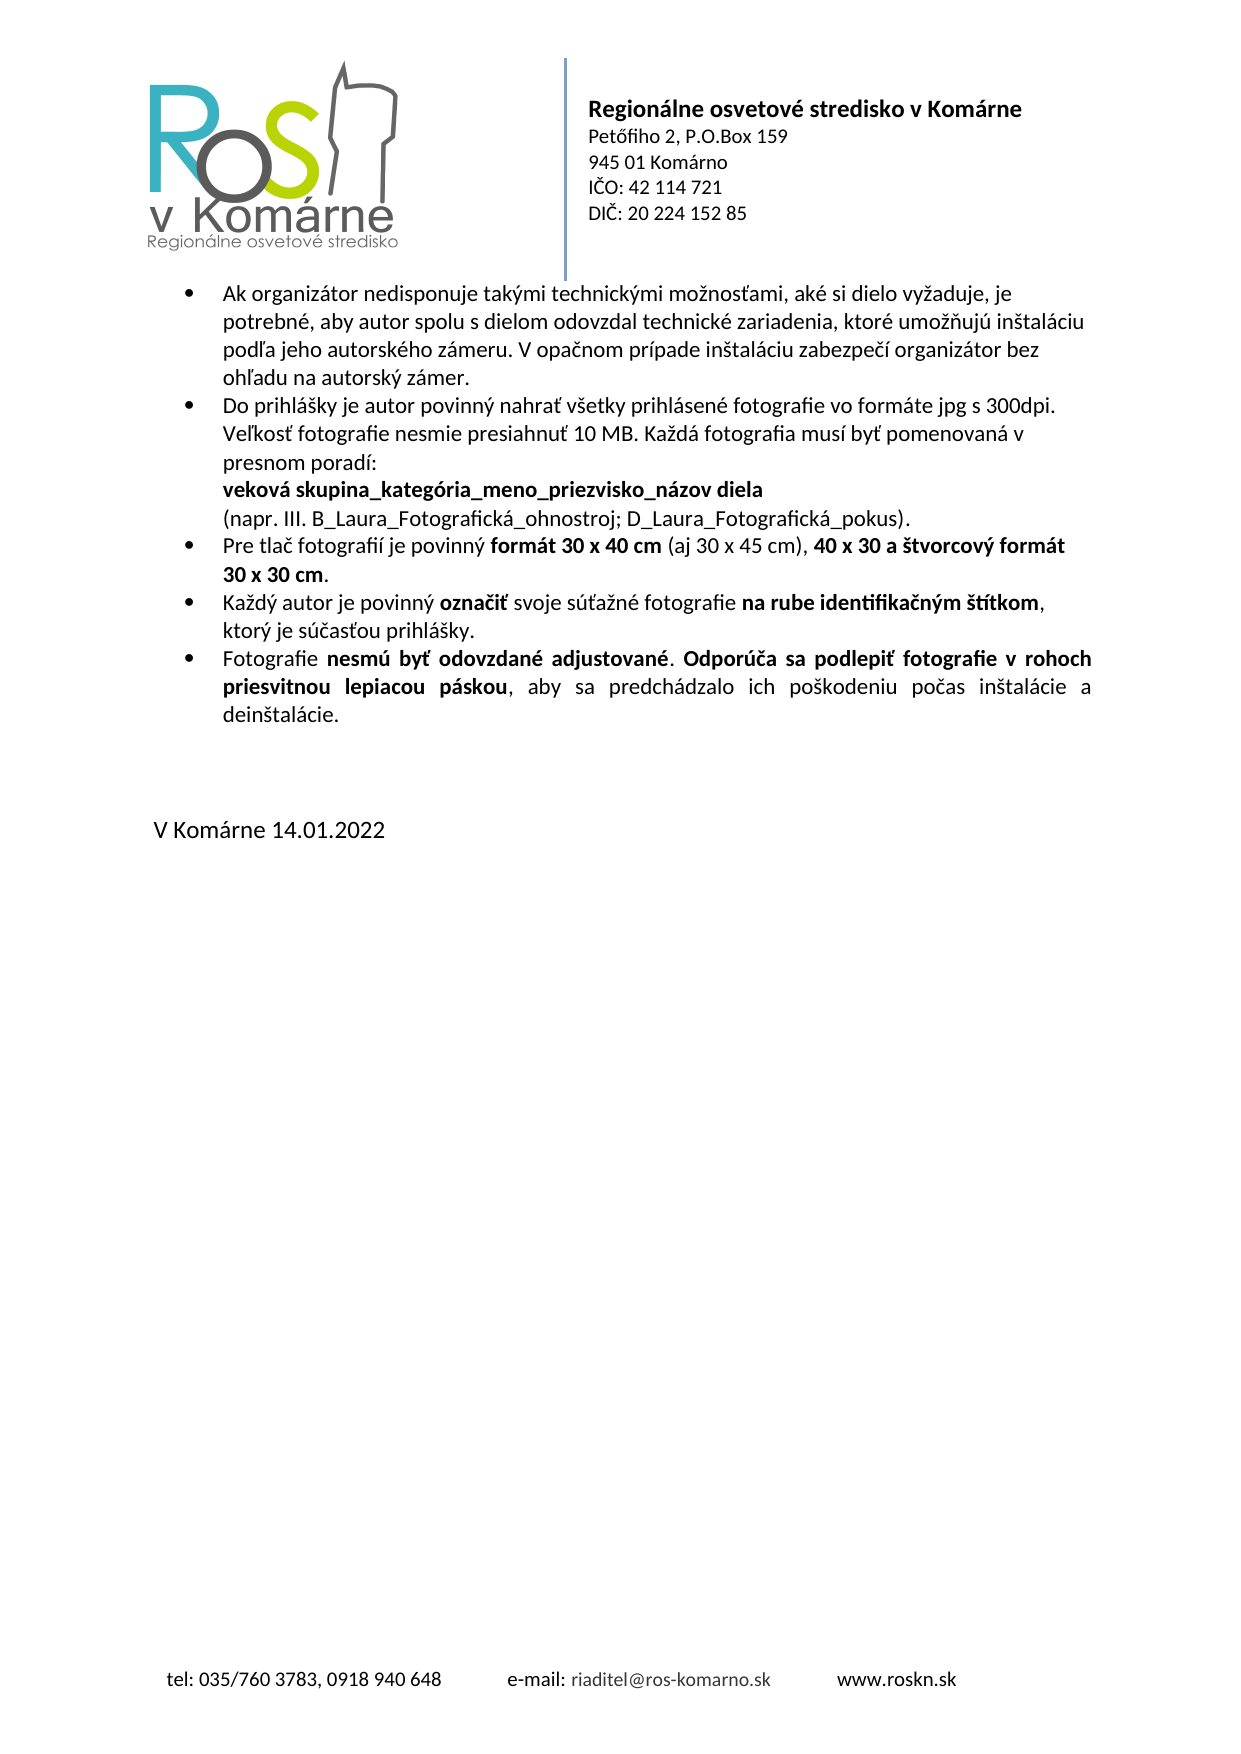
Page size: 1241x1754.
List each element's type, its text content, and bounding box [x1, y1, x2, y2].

text V Komárne 14.01.2022 [148, 814, 1093, 845]
list (napr. III. B_Laura_Fotografická_ohnostroj; D_Laura_Fotografická_pokus). [223, 504, 1093, 532]
list Každý autor je povinný označiť svoje súťažné fotografie na rube identifikačným štítkom, ktorý je súčasťou prihlášky. [185, 588, 1093, 644]
picture [131, 58, 410, 252]
list Do prihlášky je autor povinný nahrať všetky prihlásené fotografie vo formáte jpg s 300dpi. Veľkosť fotografie nesmie presiahnuť 10 MB. Každá fotografia musí byť pomenovaná v presnom poradí: [185, 392, 1093, 476]
list Ak organizátor nedisponuje takými technickými možnosťami, aké si dielo vyžaduje, je potrebné, aby autor spolu s dielom odovzdal technické zariadenia, ktoré umožňujú inštaláciu podľa jeho autorského zámeru. V opačnom prípade inštaláciu zabezpečí organizátor bez ohľadu na autorský zámer. [185, 279, 1093, 392]
list Pre tlač fotografií je povinný formát 30 x 40 cm (aj 30 x 45 cm), 40 x 30 a štvorcový formát 30 x 30 cm. [185, 532, 1093, 588]
list veková skupina_kategória_meno_priezvisko_názov diela [223, 476, 1093, 504]
list Fotografie nesmú byť odovzdané adjustované. Odporúča sa podlepiť fotografie v rohoch priesvitnou lepiacou páskou, aby sa predchádzalo ich poškodeniu počas inštalácie a deinštalácie. [185, 644, 1093, 728]
